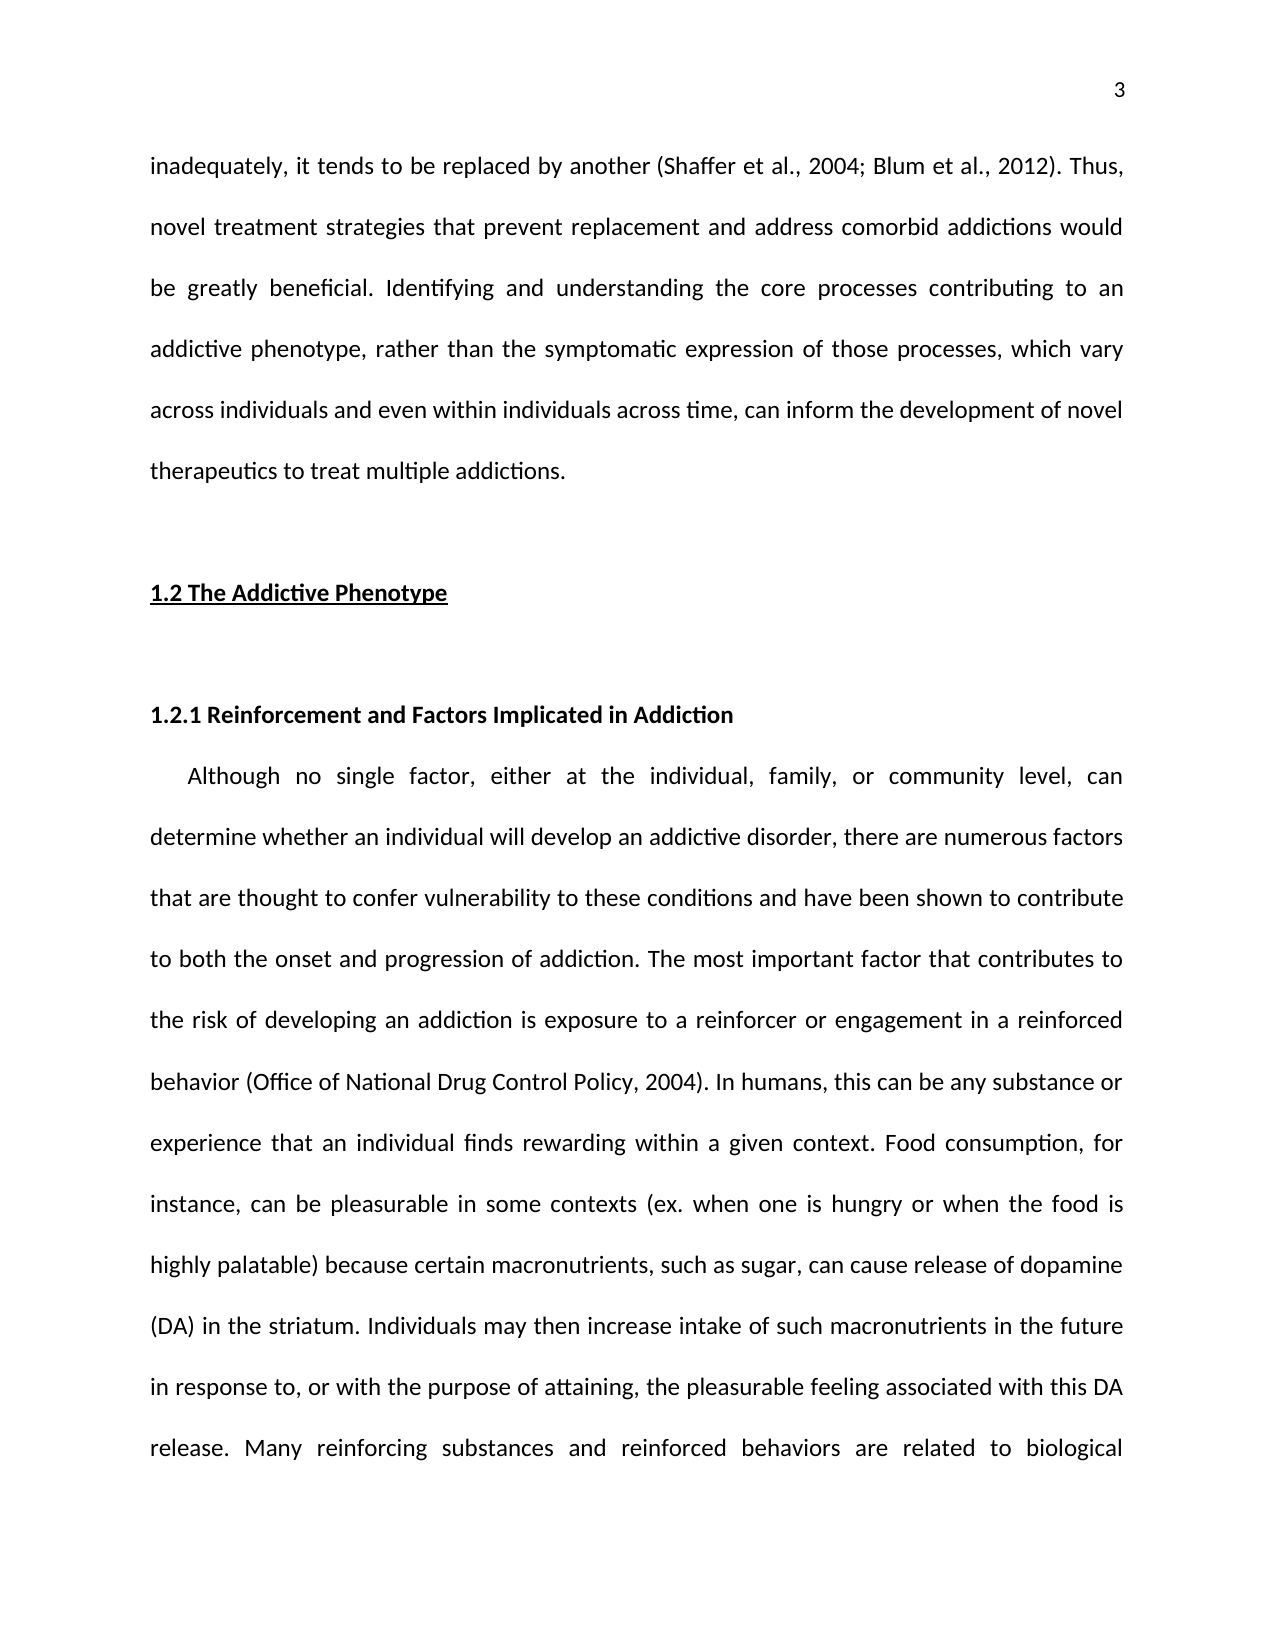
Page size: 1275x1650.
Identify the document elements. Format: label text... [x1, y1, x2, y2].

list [150, 760, 1125, 1462]
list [150, 150, 1125, 486]
text 1.2 The Addictive Phenotype [150, 577, 1125, 608]
list 1.2.1 Reinforcement and Factors Implicated in Addiction [150, 699, 1125, 730]
